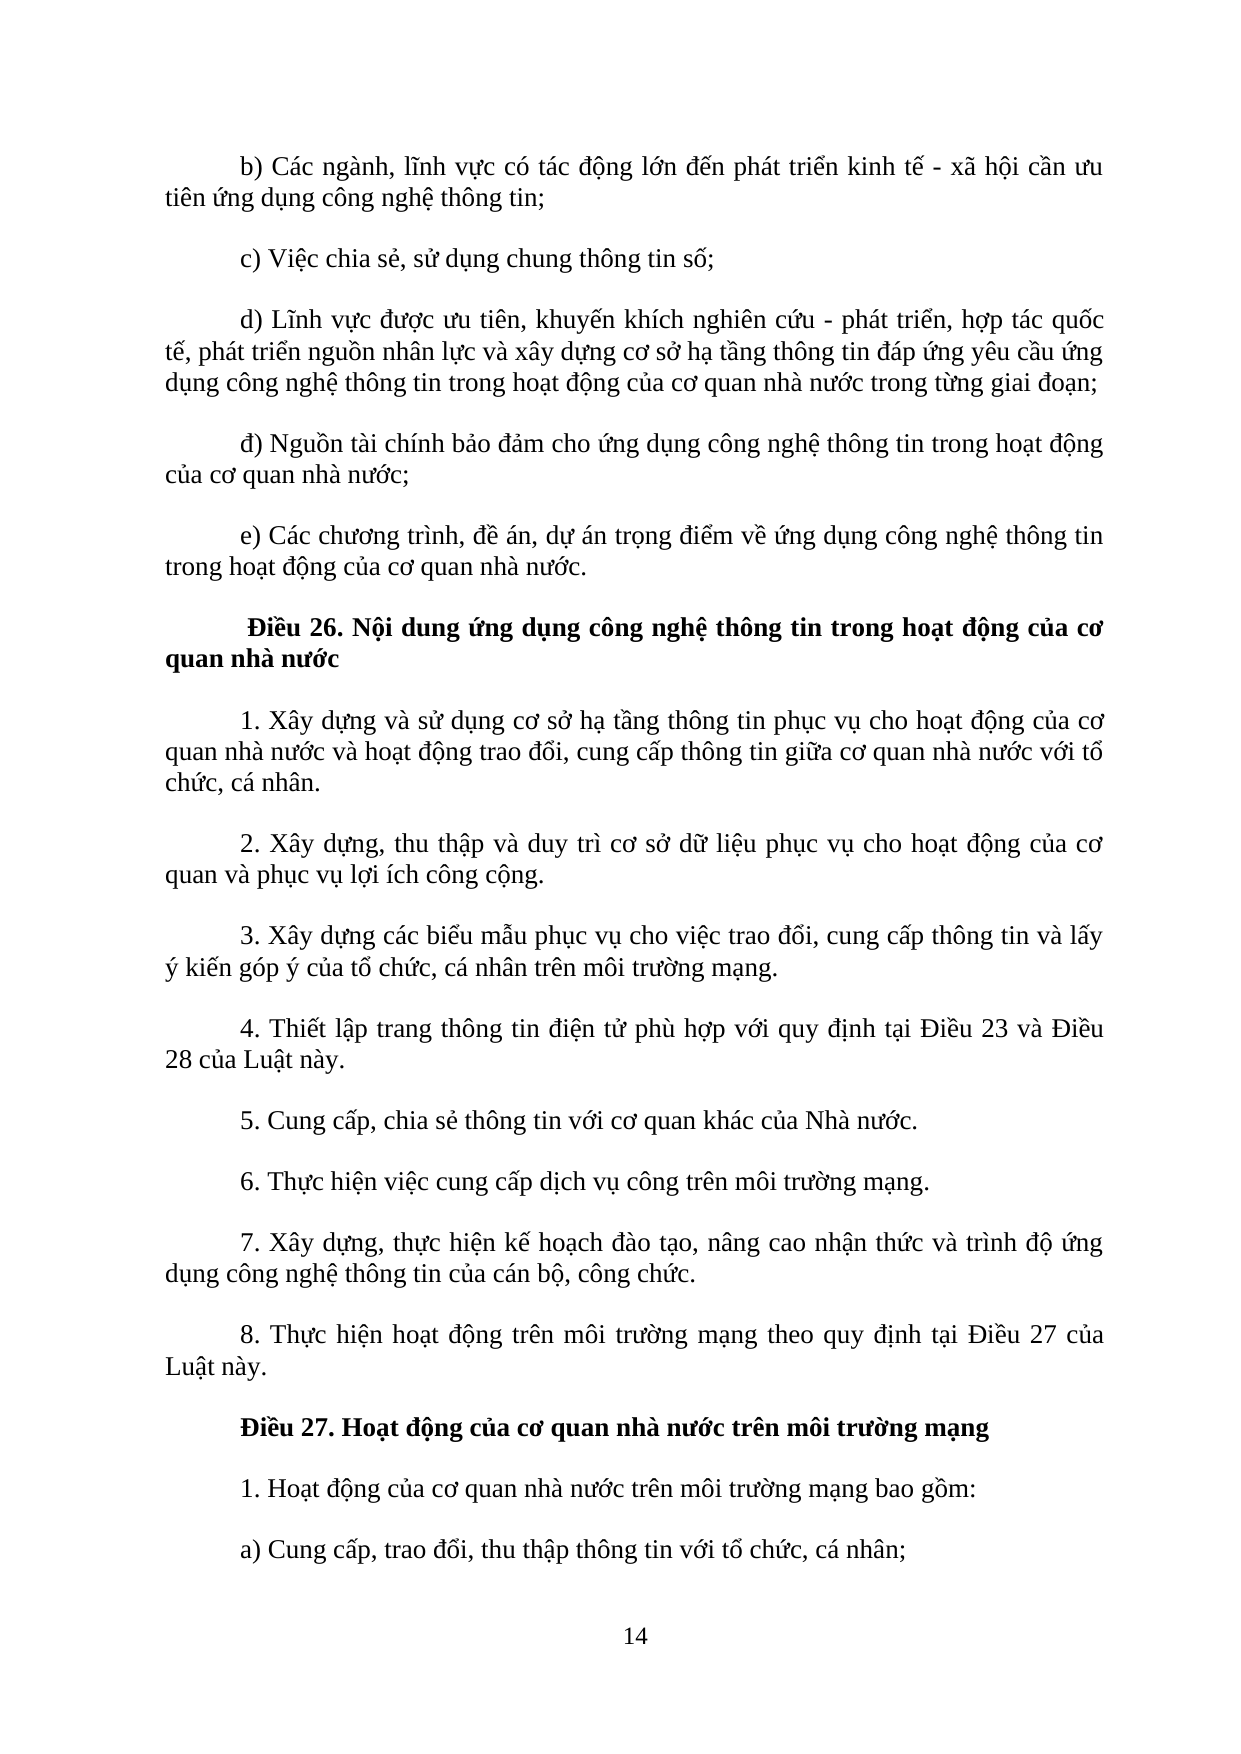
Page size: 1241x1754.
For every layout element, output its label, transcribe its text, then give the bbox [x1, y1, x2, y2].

text 5. Cung cấp, chia sẻ thông tin với cơ quan khác của Nhà nước. [165, 1104, 1105, 1135]
text 6. Thực hiện việc cung cấp dịch vụ công trên môi trường mạng. [165, 1165, 1105, 1196]
text d) Lĩnh vực được ưu tiên, khuyến khích nghiên cứu - phát triển, hợp tác quốc tế, phát triển nguồn nhân lực và xây dựng cơ sở hạ tầng thông tin đáp ứng yêu cầu ứng dụng công nghệ thông tin trong hoạt động của cơ quan nhà nước trong từng giai đoạn; [165, 303, 1105, 397]
text 8. Thực hiện hoạt động trên môi trường mạng theo quy định tại Điều 27 của Luật này. [165, 1319, 1105, 1381]
text e) Các chương trình, đề án, dự án trọng điểm về ứng dụng công nghệ thông tin trong hoạt động của cơ quan nhà nước. [165, 519, 1105, 581]
text đ) Nguồn tài chính bảo đảm cho ứng dụng công nghệ thông tin trong hoạt động của cơ quan nhà nước; [165, 427, 1105, 489]
text a) Cung cấp, trao đổi, thu thập thông tin với tổ chức, cá nhân; [165, 1533, 1105, 1564]
text 3. Xây dựng các biểu mẫu phục vụ cho việc trao đổi, cung cấp thông tin và lấy ý kiến góp ý của tổ chức, cá nhân trên môi trường mạng. [165, 919, 1105, 982]
text 4. Thiết lập trang thông tin điện tử phù hợp với quy định tại Điều 23 và Điều 28 của Luật này. [165, 1012, 1105, 1074]
text 2. Xây dựng, thu thập và duy trì cơ sở dữ liệu phục vụ cho hoạt động của cơ quan và phục vụ lợi ích công cộng. [165, 827, 1105, 889]
text Điều 26. Nội dung ứng dụng công nghệ thông tin trong hoạt động của cơ quan nhà nước [165, 611, 1105, 674]
text 1. Xây dựng và sử dụng cơ sở hạ tầng thông tin phục vụ cho hoạt động của cơ quan nhà nước và hoạt động trao đổi, cung cấp thông tin giữa cơ quan nhà nước với tổ chức, cá nhân. [165, 704, 1105, 797]
text 7. Xây dựng, thực hiện kế hoạch đào tạo, nâng cao nhận thức và trình độ ứng dụng công nghệ thông tin của cán bộ, công chức. [165, 1226, 1105, 1289]
text b) Các ngành, lĩnh vực có tác động lớn đến phát triển kinh tế - xã hội cần ưu tiên ứng dụng công nghệ thông tin; [165, 150, 1105, 212]
text 1. Hoạt động của cơ quan nhà nước trên môi trường mạng bao gồm: [165, 1472, 1105, 1503]
text Điều 27. Hoạt động của cơ quan nhà nước trên môi trường mạng [165, 1411, 1105, 1442]
text c) Việc chia sẻ, sử dụng chung thông tin số; [165, 242, 1105, 273]
